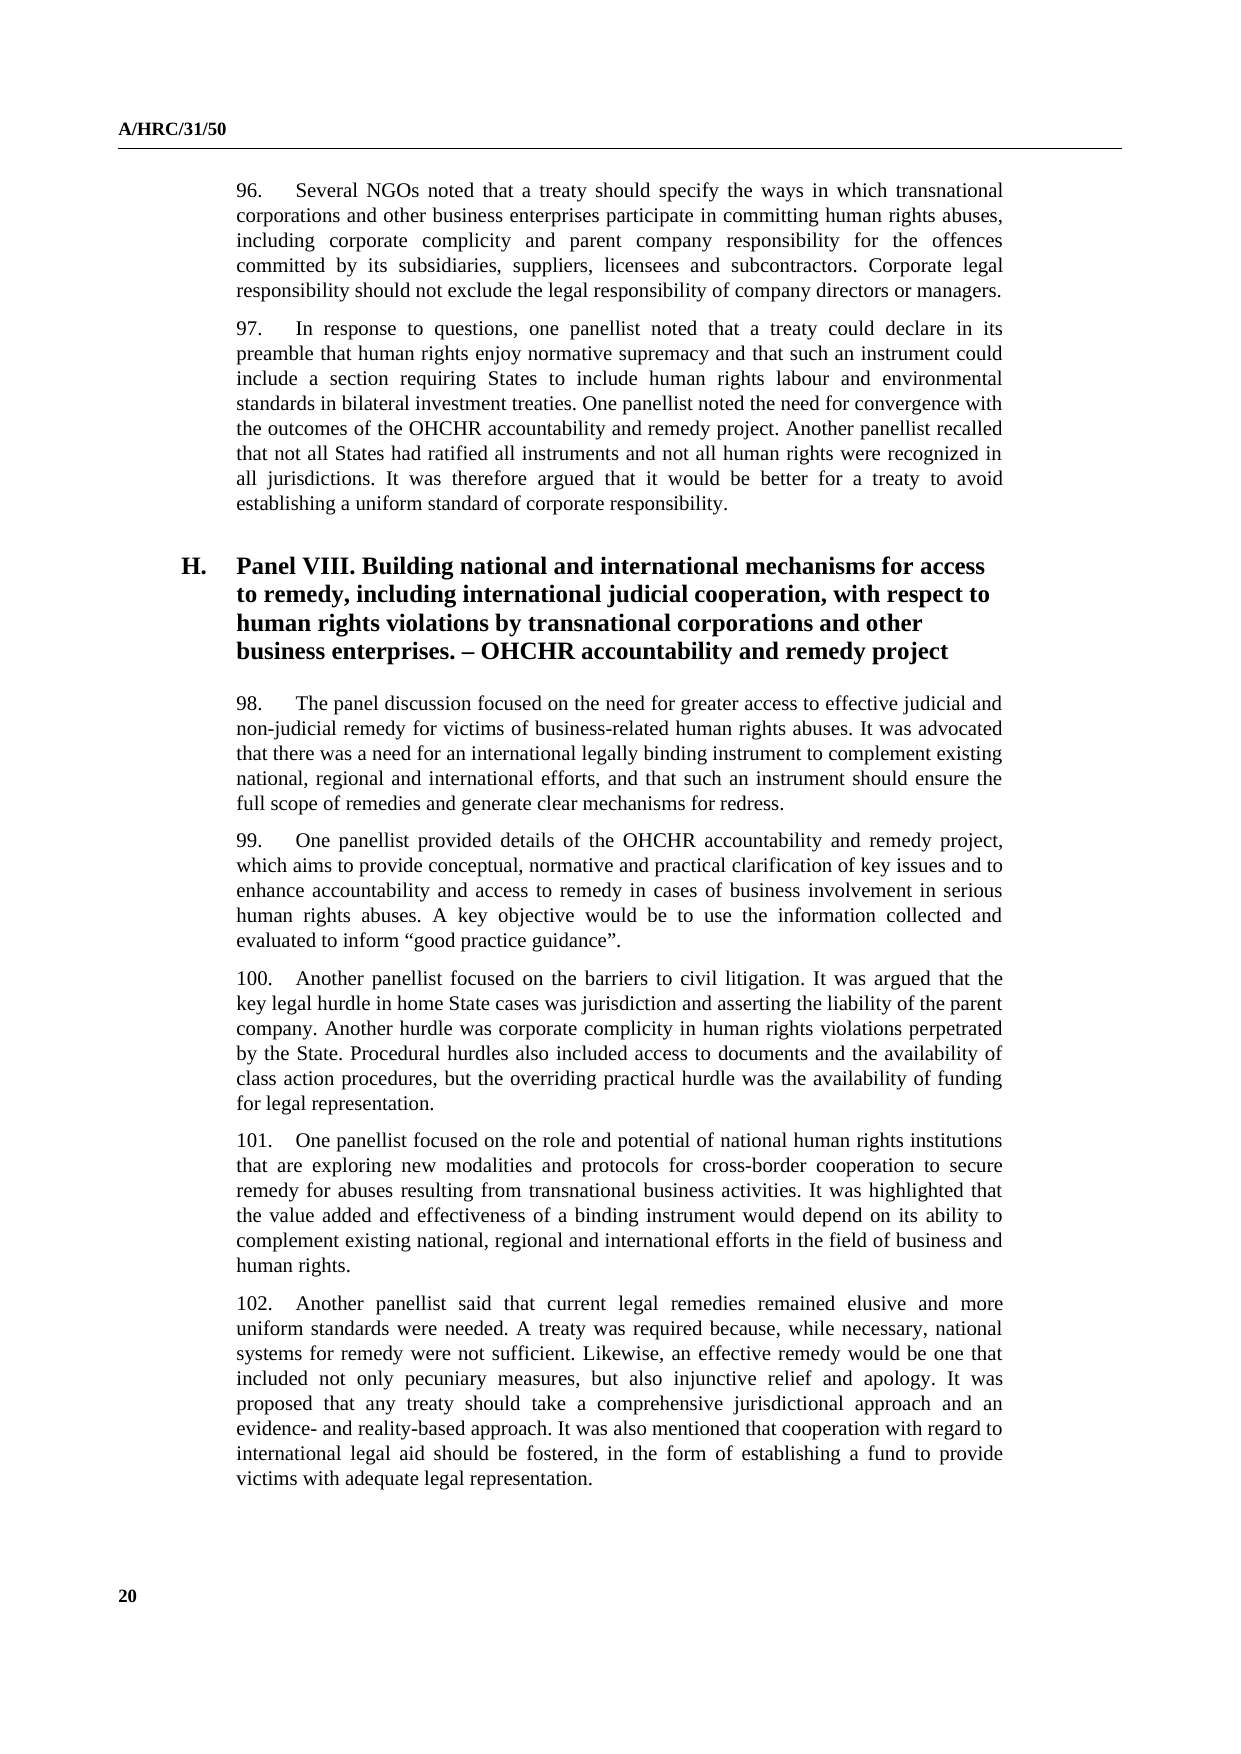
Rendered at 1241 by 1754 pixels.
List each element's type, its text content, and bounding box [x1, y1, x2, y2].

text 99. One panellist provided details of the OHCHR accountability and remedy project, which aims to provide conceptual, normative and practical clarification of key issues and to enhance accountability and access to remedy in cases of business involvement in serious human rights abuses. A key objective would be to use the information collected and evaluated to inform “good practice guidance”. [236, 827, 1004, 952]
text 102. Another panellist said that current legal remedies remained elusive and more uniform standards were needed. A treaty was required because, while necessary, national systems for remedy were not sufficient. Likewise, an effective remedy would be one that included not only pecuniary measures, but also injunctive relief and apology. It was proposed that any treaty should take a comprehensive jurisdictional approach and an evidence- and reality-based approach. It was also mentioned that cooperation with regard to international legal aid should be fostered, in the form of establishing a fund to provide victims with adequate legal representation. [236, 1290, 1004, 1490]
text 98. The panel discussion focused on the need for greater access to effective judicial and non-judicial remedy for victims of business-related human rights abuses. It was advocated that there was a need for an international legally binding instrument to complement existing national, regional and international efforts, and that such an instrument should ensure the full scope of remedies and generate clear mechanisms for redress. [236, 690, 1004, 815]
text 97. In response to questions, one panellist noted that a treaty could declare in its preamble that human rights enjoy normative supremacy and that such an instrument could include a section requiring States to include human rights labour and environmental standards in bilateral investment treaties. One panellist noted the need for convergence with the outcomes of the OHCHR accountability and remedy project. Another panellist recalled that not all States had ratified all instruments and not all human rights were recognized in all jurisdictions. It was therefore argued that it would be better for a treaty to avoid establishing a uniform standard of corporate responsibility. [236, 315, 1004, 515]
text 100. Another panellist focused on the barriers to civil litigation. It was argued that the key legal hurdle in home State cases was jurisdiction and asserting the liability of the parent company. Another hurdle was corporate complicity in human rights violations perpetrated by the State. Procedural hurdles also included access to documents and the availability of class action procedures, but the overriding practical hurdle was the availability of funding for legal representation. [236, 965, 1004, 1115]
text 96. Several NGOs noted that a treaty should specify the ways in which transnational corporations and other business enterprises participate in committing human rights abuses, including corporate complicity and parent company responsibility for the offences committed by its subsidiaries, suppliers, licensees and subcontractors. Corporate legal responsibility should not exclude the legal responsibility of company directors or managers. [236, 177, 1004, 302]
text H. Panel VIII. Building national and international mechanisms for access to remedy, including international judicial cooperation, with respect to human rights violations by transnational corporations and other business enterprises. – OHCHR accountability and remedy project [118, 552, 1004, 665]
text 101. One panellist focused on the role and potential of national human rights institutions that are exploring new modalities and protocols for cross-border cooperation to secure remedy for abuses resulting from transnational business activities. It was highlighted that the value added and effectiveness of a binding instrument would depend on its ability to complement existing national, regional and international efforts in the field of business and human rights. [236, 1127, 1004, 1277]
